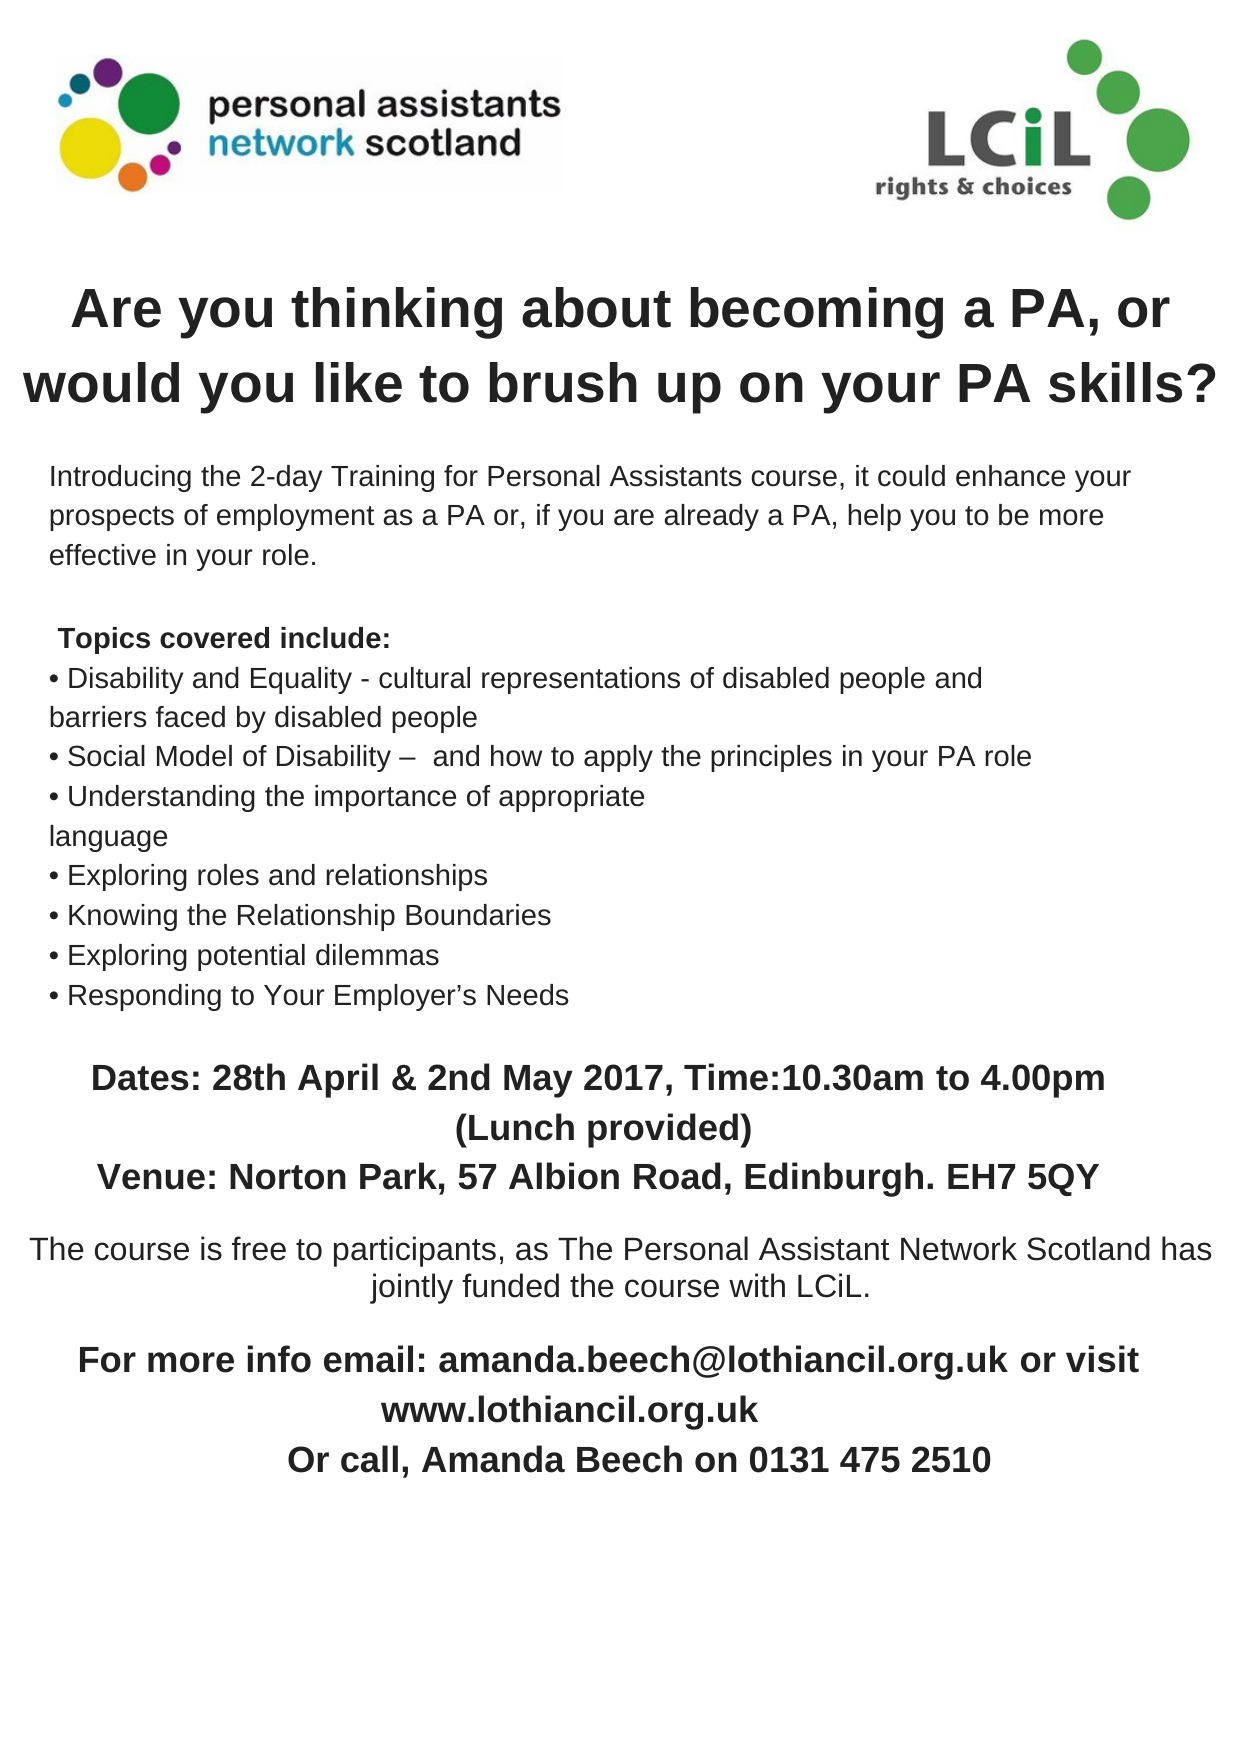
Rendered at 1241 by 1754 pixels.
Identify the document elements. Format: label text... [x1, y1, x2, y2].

text • Knowing the Relationship Boundaries [48, 898, 1230, 932]
text Venue: Norton Park, 57 Albion Road, Edinburgh. EH7 5QY [88, 1157, 1108, 1196]
text The course is free to participants, as The Personal Assistant Network Scotland has jointly funded the course with LCiL. [12, 1230, 1230, 1304]
text would you like to brush up on your PA skills? [18, 352, 1224, 412]
text • Exploring roles and relationships [48, 858, 1230, 891]
text Or call, Amanda Beech on 0131 475 2510 [287, 1438, 1230, 1480]
text • Exploring potential dilemmas [48, 938, 1230, 972]
text • Understanding the importance of appropriate language [48, 779, 712, 852]
text Dates: 28th April & 2nd May 2017, Time:10.30am to 4.00pm [77, 1057, 1120, 1098]
text Topics covered include: [57, 621, 1230, 654]
text (Lunch provided) [448, 1107, 758, 1148]
text • Responding to Your Employer’s Needs [48, 978, 1230, 1012]
picture [855, 21, 1199, 235]
picture [56, 55, 562, 195]
text Introducing the 2-day Training for Personal Assistants course, it could enhance your prospects of employment as a PA or, if you are already a PA, help you to be more effective in your role. [48, 459, 1175, 571]
text • Disability and Equality - cultural representations of disabled people and barriers faced by disabled people [48, 661, 1083, 733]
text Are you thinking about becoming a PA, or [65, 277, 1176, 339]
text • Social Model of Disability – and how to apply the principles in your PA role [48, 739, 1230, 773]
text For more info email: amanda.beech@lothiancil.org.uk or visit www.lothiancil.org.uk [77, 1338, 1152, 1430]
